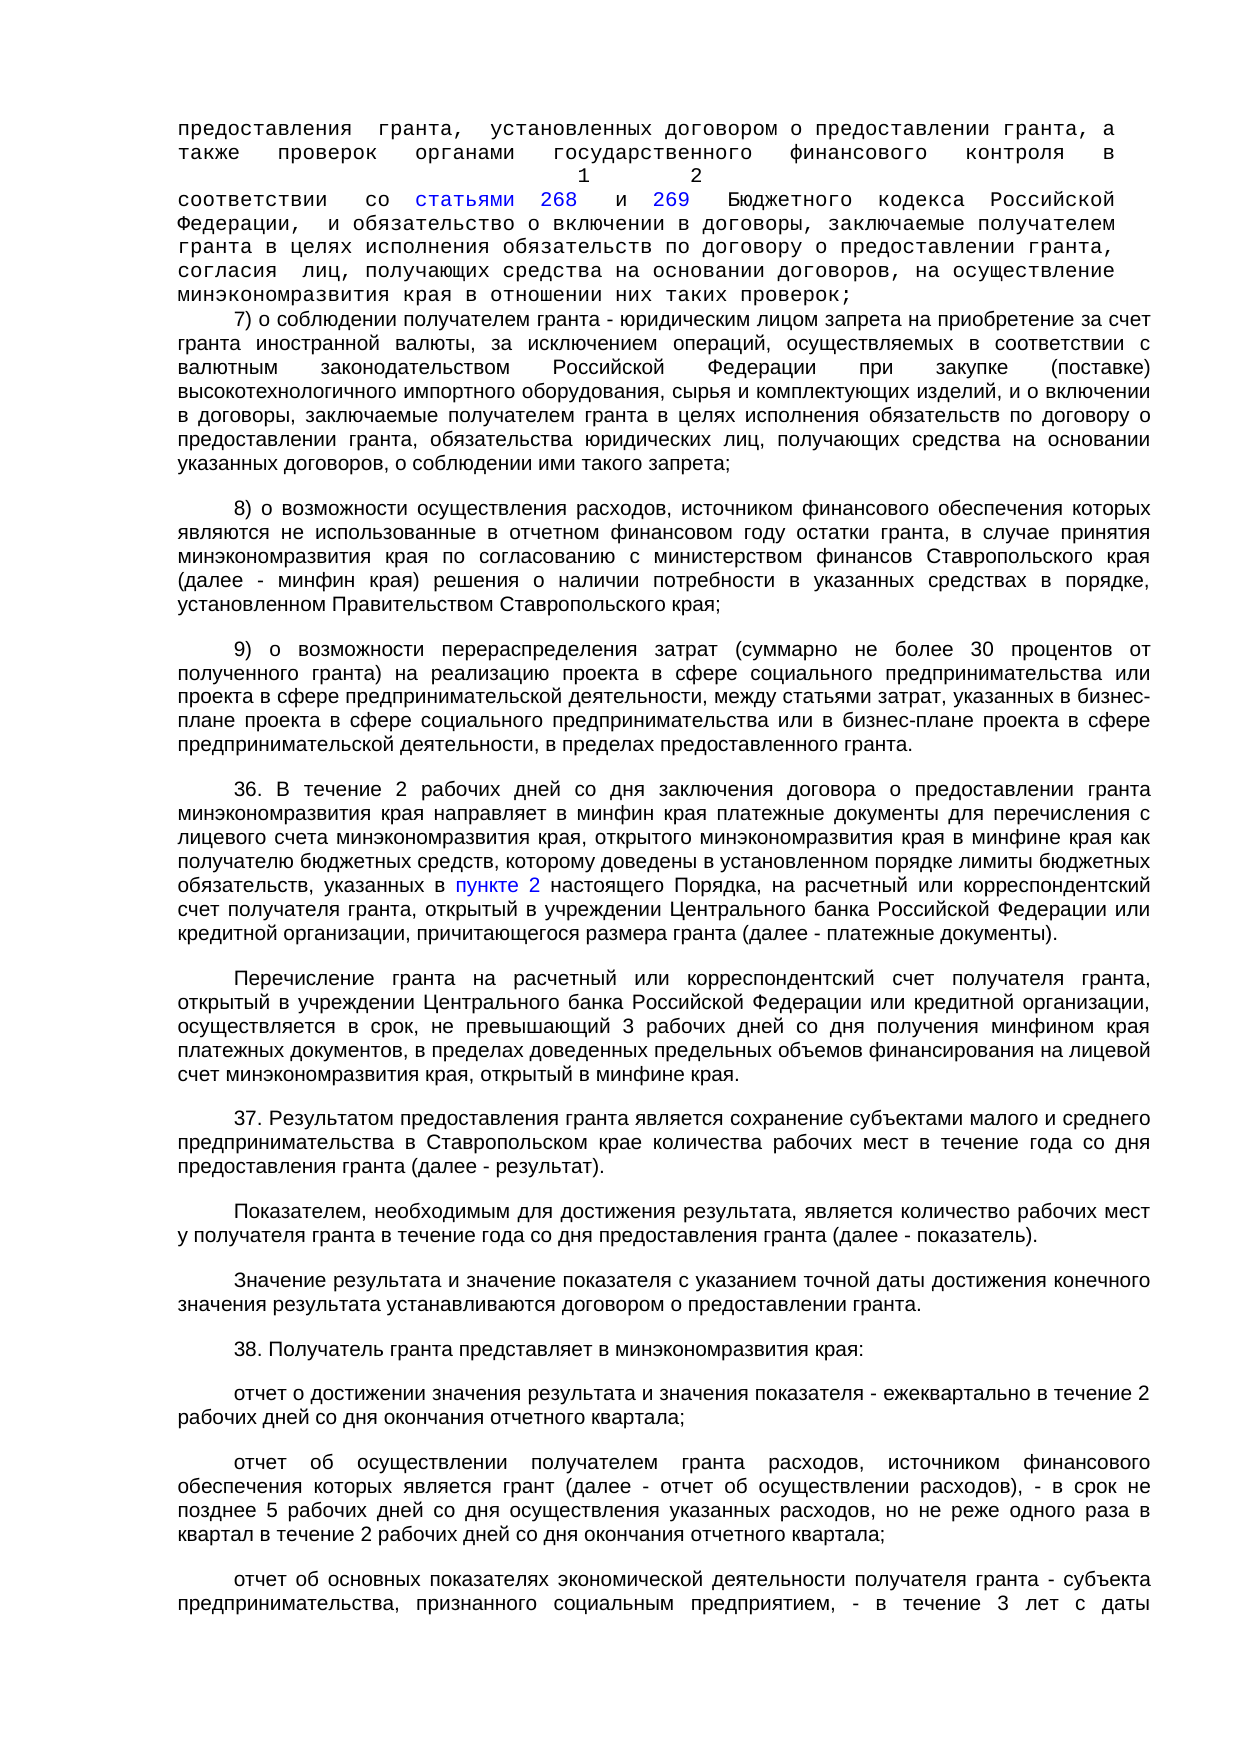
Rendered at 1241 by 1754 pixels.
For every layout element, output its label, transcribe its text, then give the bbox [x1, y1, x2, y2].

text 1 2 [177, 165, 1152, 189]
text отчет об осуществлении получателем гранта расходов, источником финансового обеспечения которых является грант (далее - отчет об осуществлении расходов), - в срок не позднее 5 рабочих дней со дня осуществления указанных расходов, но не реже одного раза в квартал в течение 2 рабочих дней со дня окончания отчетного квартала; [177, 1450, 1152, 1546]
text 36. В течение 2 рабочих дней со дня заключения договора о предоставлении гранта минэкономразвития края направляет в минфин края платежные документы для перечисления с лицевого счета минэкономразвития края, открытого минэкономразвития края в минфине края как получателю бюджетных средств, которому доведены в установленном порядке лимиты бюджетных обязательств, указанных в пункте 2 настоящего Порядка, на расчетный или корреспондентский счет получателя гранта, открытый в учреждении Центрального банка Российской Федерации или кредитной организации, причитающегося размера гранта (далее - платежные документы). [177, 777, 1152, 945]
text Перечисление гранта на расчетный или корреспондентский счет получателя гранта, открытый в учреждении Центрального банка Российской Федерации или кредитной организации, осуществляется в срок, не превышающий 3 рабочих дней со дня получения минфином края платежных документов, в пределах доведенных предельных объемов финансирования на лицевой счет минэкономразвития края, открытый в минфине края. [177, 966, 1152, 1085]
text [177, 1567, 1152, 1614]
text 9) о возможности перераспределения затрат (суммарно не более 30 процентов от полученного гранта) на реализацию проекта в сфере социального предпринимательства или проекта в сфере предпринимательской деятельности, между статьями затрат, указанных в бизнес-плане проекта в сфере социального предпринимательства или в бизнес-плане проекта в сфере предпринимательской деятельности, в пределах предоставленного гранта. [177, 636, 1152, 756]
text Показателем, необходимым для достижения результата, является количество рабочих мест у получателя гранта в течение года со дня предоставления гранта (далее - показатель). [177, 1199, 1152, 1247]
text 37. Результатом предоставления гранта является сохранение субъектами малого и среднего предпринимательства в Ставропольском крае количества рабочих мест в течение года со дня предоставления гранта (далее - результат). [177, 1106, 1152, 1178]
text отчет о достижении значения результата и значения показателя - ежеквартально в течение 2 рабочих дней со дня окончания отчетного квартала; [177, 1381, 1152, 1429]
text Значение результата и значение показателя с указанием точной даты достижения конечного значения результата устанавливаются договором о предоставлении гранта. [177, 1268, 1152, 1316]
text 8) о возможности осуществления расходов, источником финансового обеспечения которых являются не использованные в отчетном финансовом году остатки гранта, в случае принятия минэкономразвития края по согласованию с министерством финансов Ставропольского края (далее - минфин края) решения о наличии потребности в указанных средствах в порядке, установленном Правительством Ставропольского края; [177, 496, 1152, 616]
text минэкономразвития края в отношении них таких проверок; [177, 284, 1152, 307]
text соответствии со статьями 268 и 269 Бюджетного кодекса Российской [177, 189, 1152, 213]
text согласия лиц, получающих средства на основании договоров, на осуществление [177, 260, 1152, 284]
text 38. Получатель гранта представляет в минэкономразвития края: [177, 1336, 1152, 1360]
text гранта в целях исполнения обязательств по договору о предоставлении гранта, [177, 236, 1152, 260]
text также проверок органами государственного финансового контроля в [177, 142, 1152, 165]
text Федерации, и обязательство о включении в договоры, заключаемые получателем [177, 213, 1152, 236]
text предоставления гранта, установленных договором о предоставлении гранта, а [177, 118, 1152, 142]
text 7) о соблюдении получателем гранта - юридическим лицом запрета на приобретение за счет гранта иностранной валюты, за исключением операций, осуществляемых в соответствии с валютным законодательством Российской Федерации при закупке (поставке) высокотехнологичного импортного оборудования, сырья и комплектующих изделий, и о включении в договоры, заключаемые получателем гранта в целях исполнения обязательств по договору о предоставлении гранта, обязательства юридических лиц, получающих средства на основании указанных договоров, о соблюдении ими такого запрета; [177, 307, 1152, 475]
